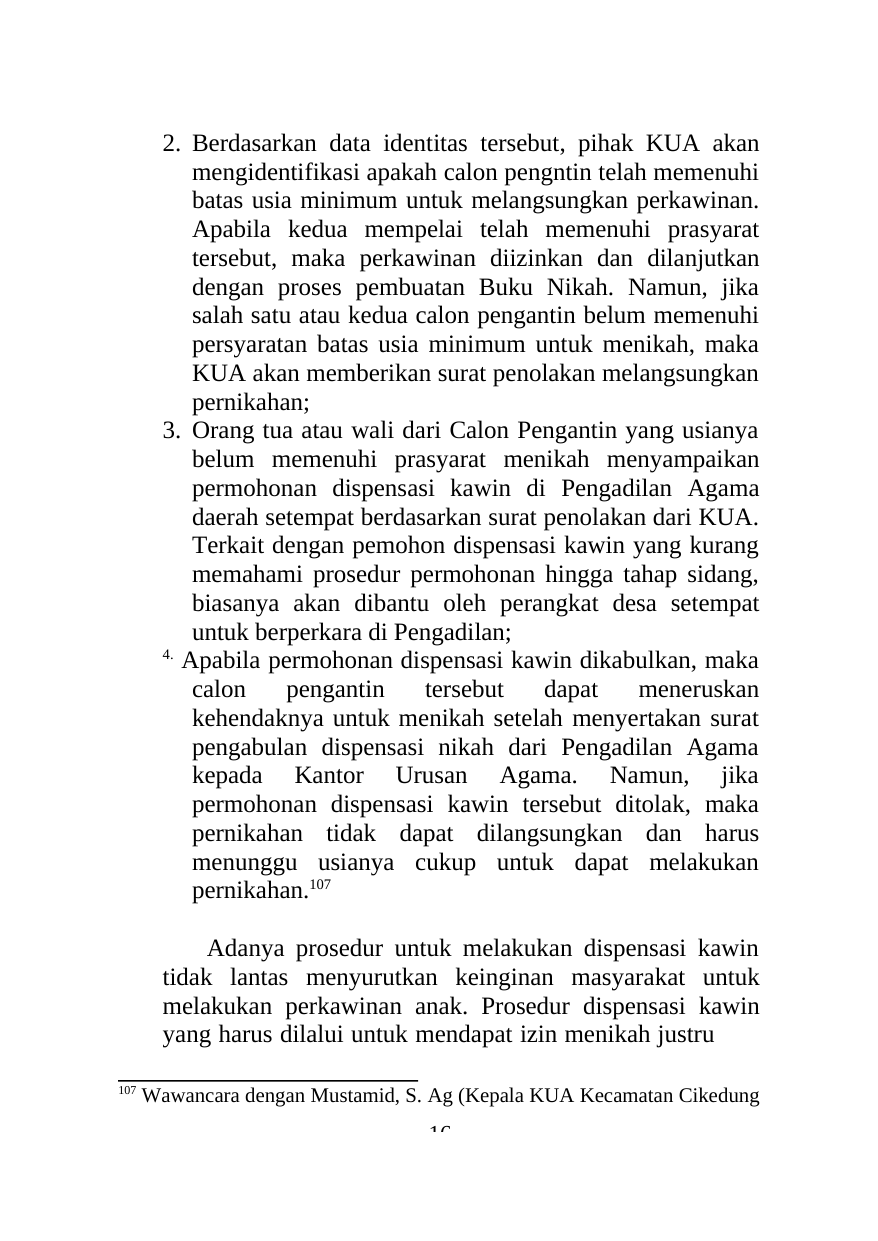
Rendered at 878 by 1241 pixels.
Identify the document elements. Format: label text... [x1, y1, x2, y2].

list Berdasarkan data identitas tersebut, pihak KUA akan mengidentifikasi apakah calon pengntin telah memenuhi batas usia minimum untuk melangsungkan perkawinan. Apabila kedua mempelai telah memenuhi prasyarat tersebut, maka perkawinan diizinkan dan dilanjutkan dengan proses pembuatan Buku Nikah. Namun, jika salah satu atau kedua calon pengantin belum memenuhi persyaratan batas usia minimum untuk menikah, maka KUA akan memberikan surat penolakan melangsungkan pernikahan; [162, 128, 759, 416]
text Adanya prosedur untuk melakukan dispensasi kawin tidak lantas menyurutkan keinginan masyarakat untuk melakukan perkawinan anak. Prosedur dispensasi kawin yang harus dilalui untuk mendapat izin menikah justru [162, 933, 759, 1048]
list Orang tua atau wali dari Calon Pengantin yang usianya belum memenuhi prasyarat menikah menyampaikan permohonan dispensasi kawin di Pengadilan Agama daerah setempat berdasarkan surat penolakan dari KUA. Terkait dengan pemohon dispensasi kawin yang kurang memahami prosedur permohonan hingga tahap sidang, biasanya akan dibantu oleh perangkat desa setempat untuk berperkara di Pengadilan; [162, 416, 759, 646]
text 4. Apabila permohonan dispensasi kawin dikabulkan, maka calon pengantin tersebut dapat meneruskan kehendaknya untuk menikah setelah menyertakan surat pengabulan dispensasi nikah dari Pengadilan Agama kepada Kantor Urusan Agama. Namun, jika permohonan dispensasi kawin tersebut ditolak, maka pernikahan tidak dapat dilangsungkan dan harus menunggu usianya cukup untuk dapat melakukan pernikahan.107 [162, 646, 759, 904]
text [118, 1083, 760, 1107]
